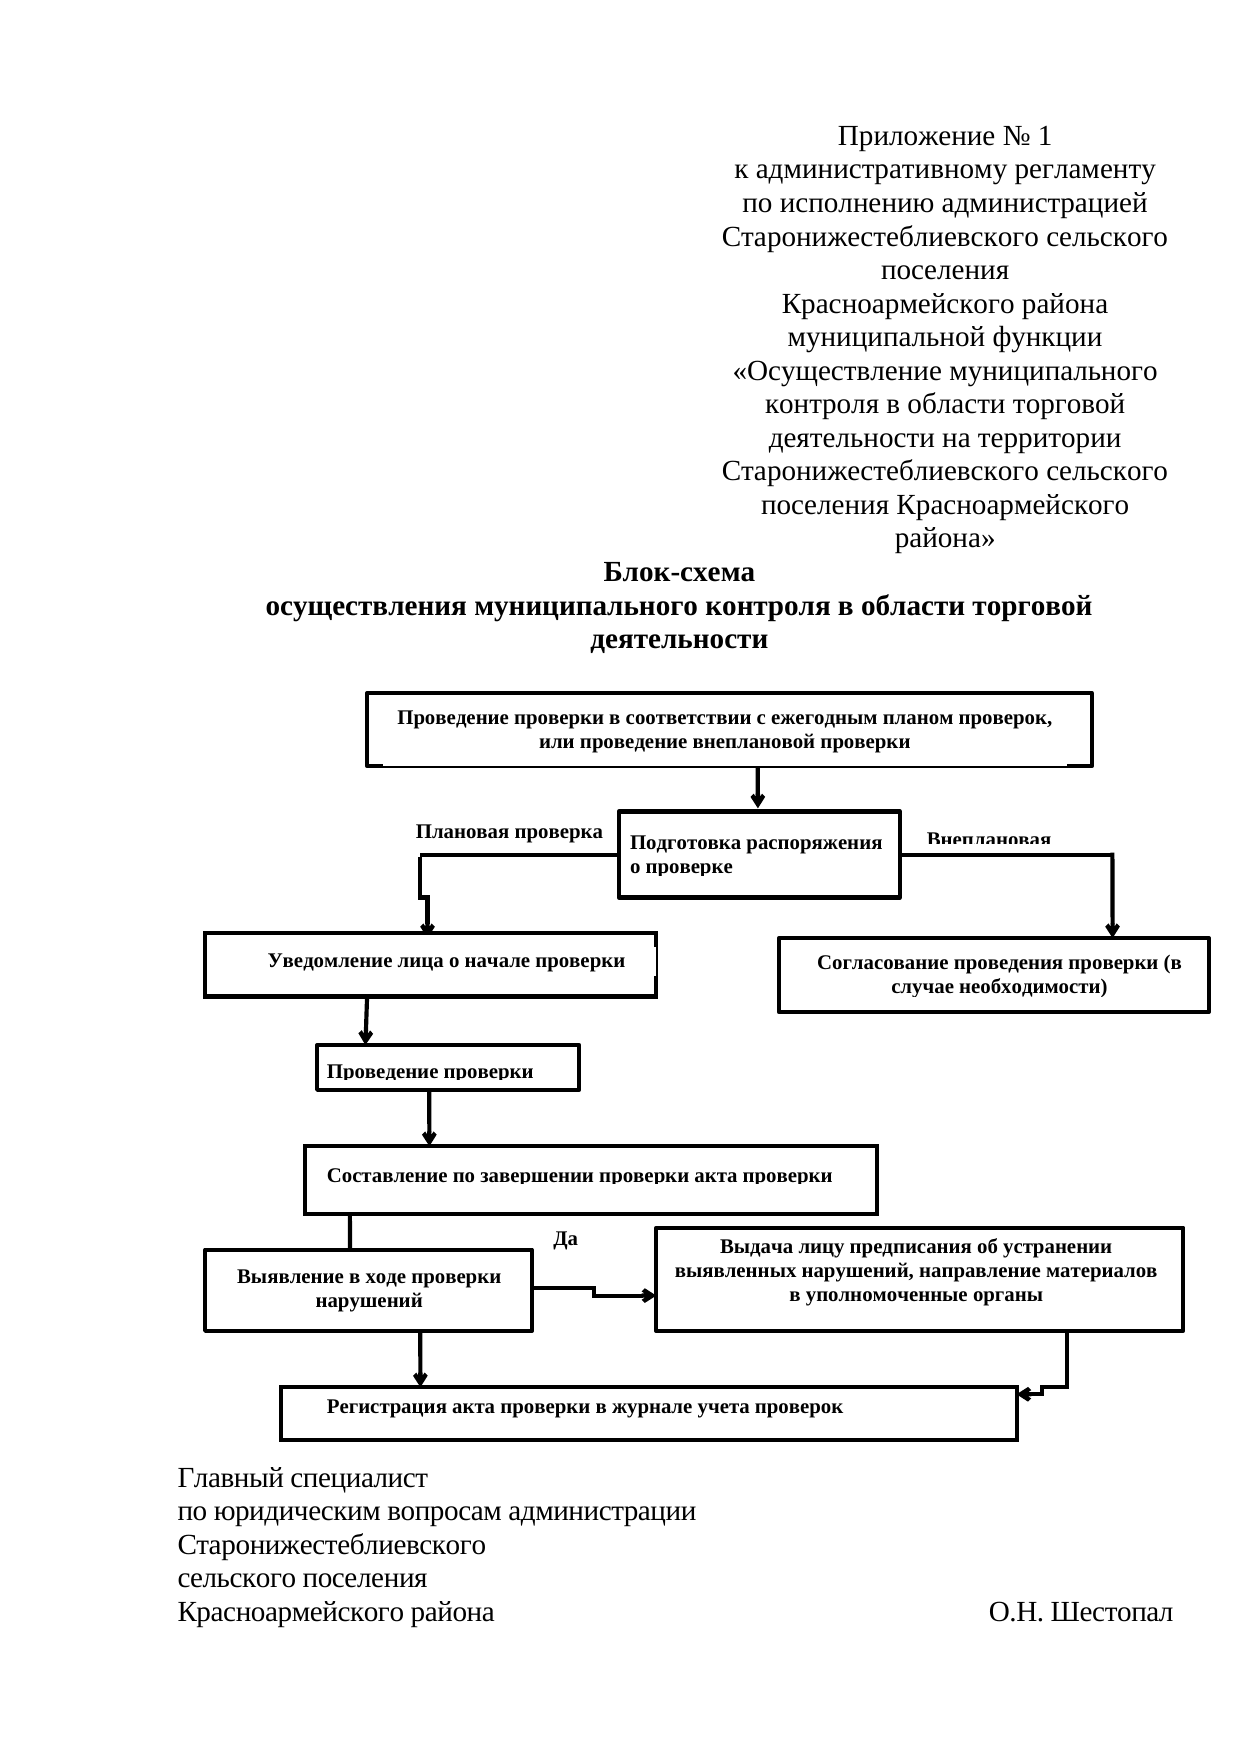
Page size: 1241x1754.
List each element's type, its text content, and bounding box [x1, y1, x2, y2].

text Красноармейского района О.Н. Шестопал [177, 1594, 1181, 1627]
text по исполнению администрацией [709, 185, 1181, 219]
text «Осуществление муниципального [709, 353, 1181, 386]
text Главный специалист [177, 1460, 1181, 1493]
text Блок-схема [177, 554, 1181, 588]
text контроля в области торговой деятельности на территории Старонижестеблиевского сельского поселения Красноармейского района» [709, 386, 1181, 554]
text Старонижестеблиевского [177, 1527, 1181, 1560]
text сельского поселения [177, 1560, 1181, 1594]
text муниципальной функции [709, 319, 1181, 353]
text Приложение № 1 [709, 118, 1181, 152]
text осуществления муниципального контроля в области торговой деятельности [177, 588, 1181, 655]
text Красноармейского района [709, 286, 1181, 319]
text по юридическим вопросам администрации [177, 1493, 1181, 1527]
text Старонижестеблиевского сельского поселения [709, 219, 1181, 286]
text к административному регламенту [709, 152, 1181, 185]
